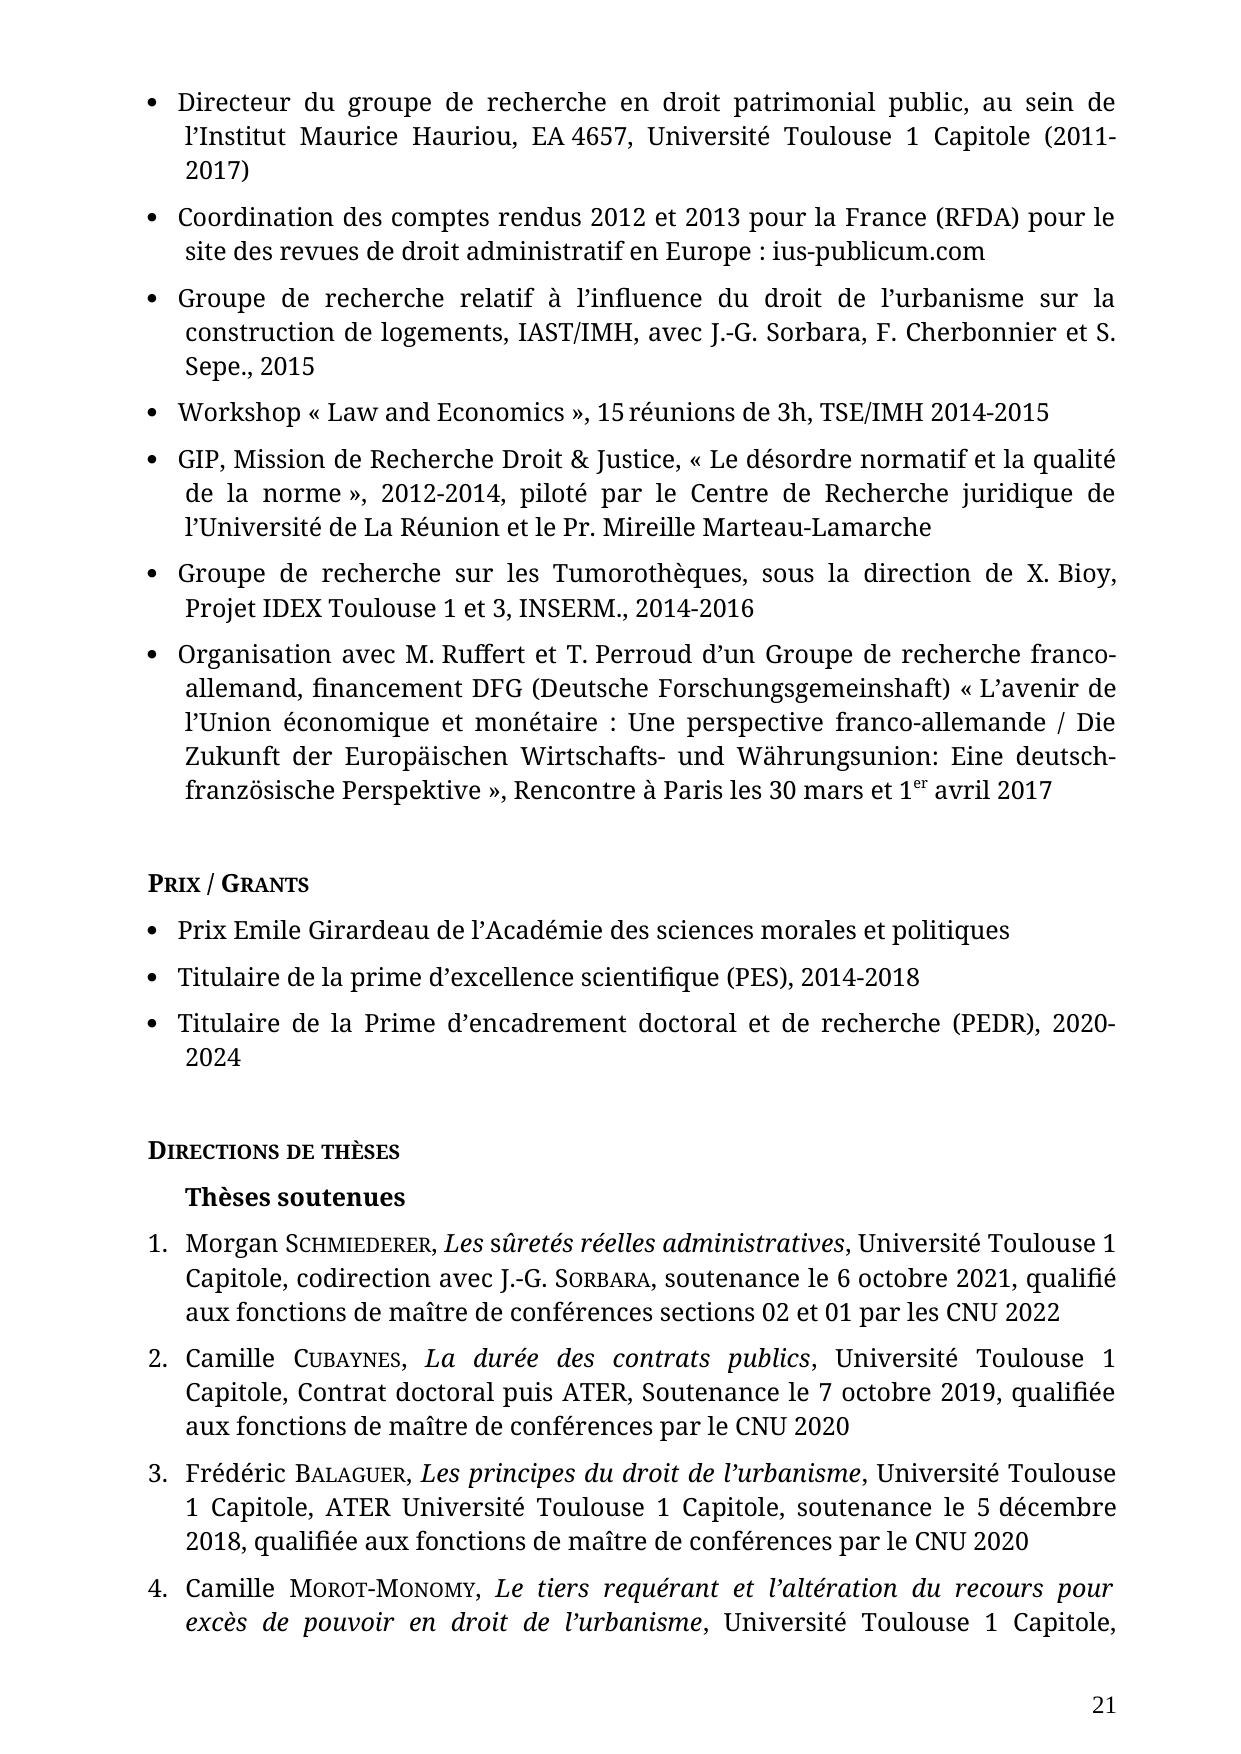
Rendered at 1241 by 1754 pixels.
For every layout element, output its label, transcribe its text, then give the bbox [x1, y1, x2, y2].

list Prix / Grants [148, 866, 1117, 900]
list Camille Cubaynes, La durée des contrats publics, Université Toulouse 1 Capitole, Contrat doctoral puis ATER, Soutenance le 7 octobre 2019, qualifiée aux fonctions de maître de conférences par le CNU 2020 [148, 1341, 1117, 1443]
text Directions de thèses [148, 1133, 1117, 1167]
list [148, 1570, 1117, 1638]
list Directeur du groupe de recherche en droit patrimonial public, au sein de l’Institut Maurice Hauriou, EA 4657, Université Toulouse 1 Capitole (2011-2017) [148, 85, 1117, 187]
list Coordination des comptes rendus 2012 et 2013 pour la France (RFDA) pour le site des revues de droit administratif en Europe : ius-publicum.com [148, 199, 1117, 268]
list Frédéric Balaguer, Les principes du droit de l’urbanisme, Université Toulouse 1 Capitole, ATER Université Toulouse 1 Capitole, soutenance le 5 décembre 2018, qualifiée aux fonctions de maître de conférences par le CNU 2020 [148, 1456, 1117, 1558]
list Organisation avec M. Ruffert et T. Perroud d’un Groupe de recherche franco-allemand, financement DFG (Deutsche Forschungsgemeinshaft) « L’avenir de l’Union économique et monétaire : Une perspective franco-allemande / Die Zukunft der Europäischen Wirtschafts- und Währungsunion: Eine deutsch-französische Perspektive », Rencontre à Paris les 30 mars et 1er avril 2017 [148, 637, 1117, 807]
list Morgan Schmiederer, Les sûretés réelles administratives, Université Toulouse 1 Capitole, codirection avec J.-G. Sorbara, soutenance le 6 octobre 2021, qualifié aux fonctions de maître de conférences sections 02 et 01 par les CNU 2022 [148, 1226, 1117, 1328]
list Groupe de recherche relatif à l’influence du droit de l’urbanisme sur la construction de logements, IAST/IMH, avec J.-G. Sorbara, F. Cherbonnier et S. Sepe., 2015 [148, 280, 1117, 382]
list Titulaire de la Prime d’encadrement doctoral et de recherche (PEDR), 2020-2024 [148, 1006, 1117, 1074]
text Thèses soutenues [185, 1179, 1117, 1214]
list Titulaire de la prime d’excellence scientifique (PES), 2014-2018 [148, 959, 1117, 993]
list Groupe de recherche sur les Tumorothèques, sous la direction de X. Bioy, Projet IDEX Toulouse 1 et 3, INSERM., 2014-2016 [148, 556, 1117, 624]
list Prix Emile Girardeau de l’Académie des sciences morales et politiques [148, 913, 1117, 947]
list Workshop « Law and Economics », 15 réunions de 3h, TSE/IMH 2014-2015 [148, 395, 1117, 429]
list GIP, Mission de Recherche Droit & Justice, « Le désordre normatif et la qualité de la norme », 2012-2014, piloté par le Centre de Recherche juridique de l’Université de La Réunion et le Pr. Mireille Marteau-Lamarche [148, 441, 1117, 544]
